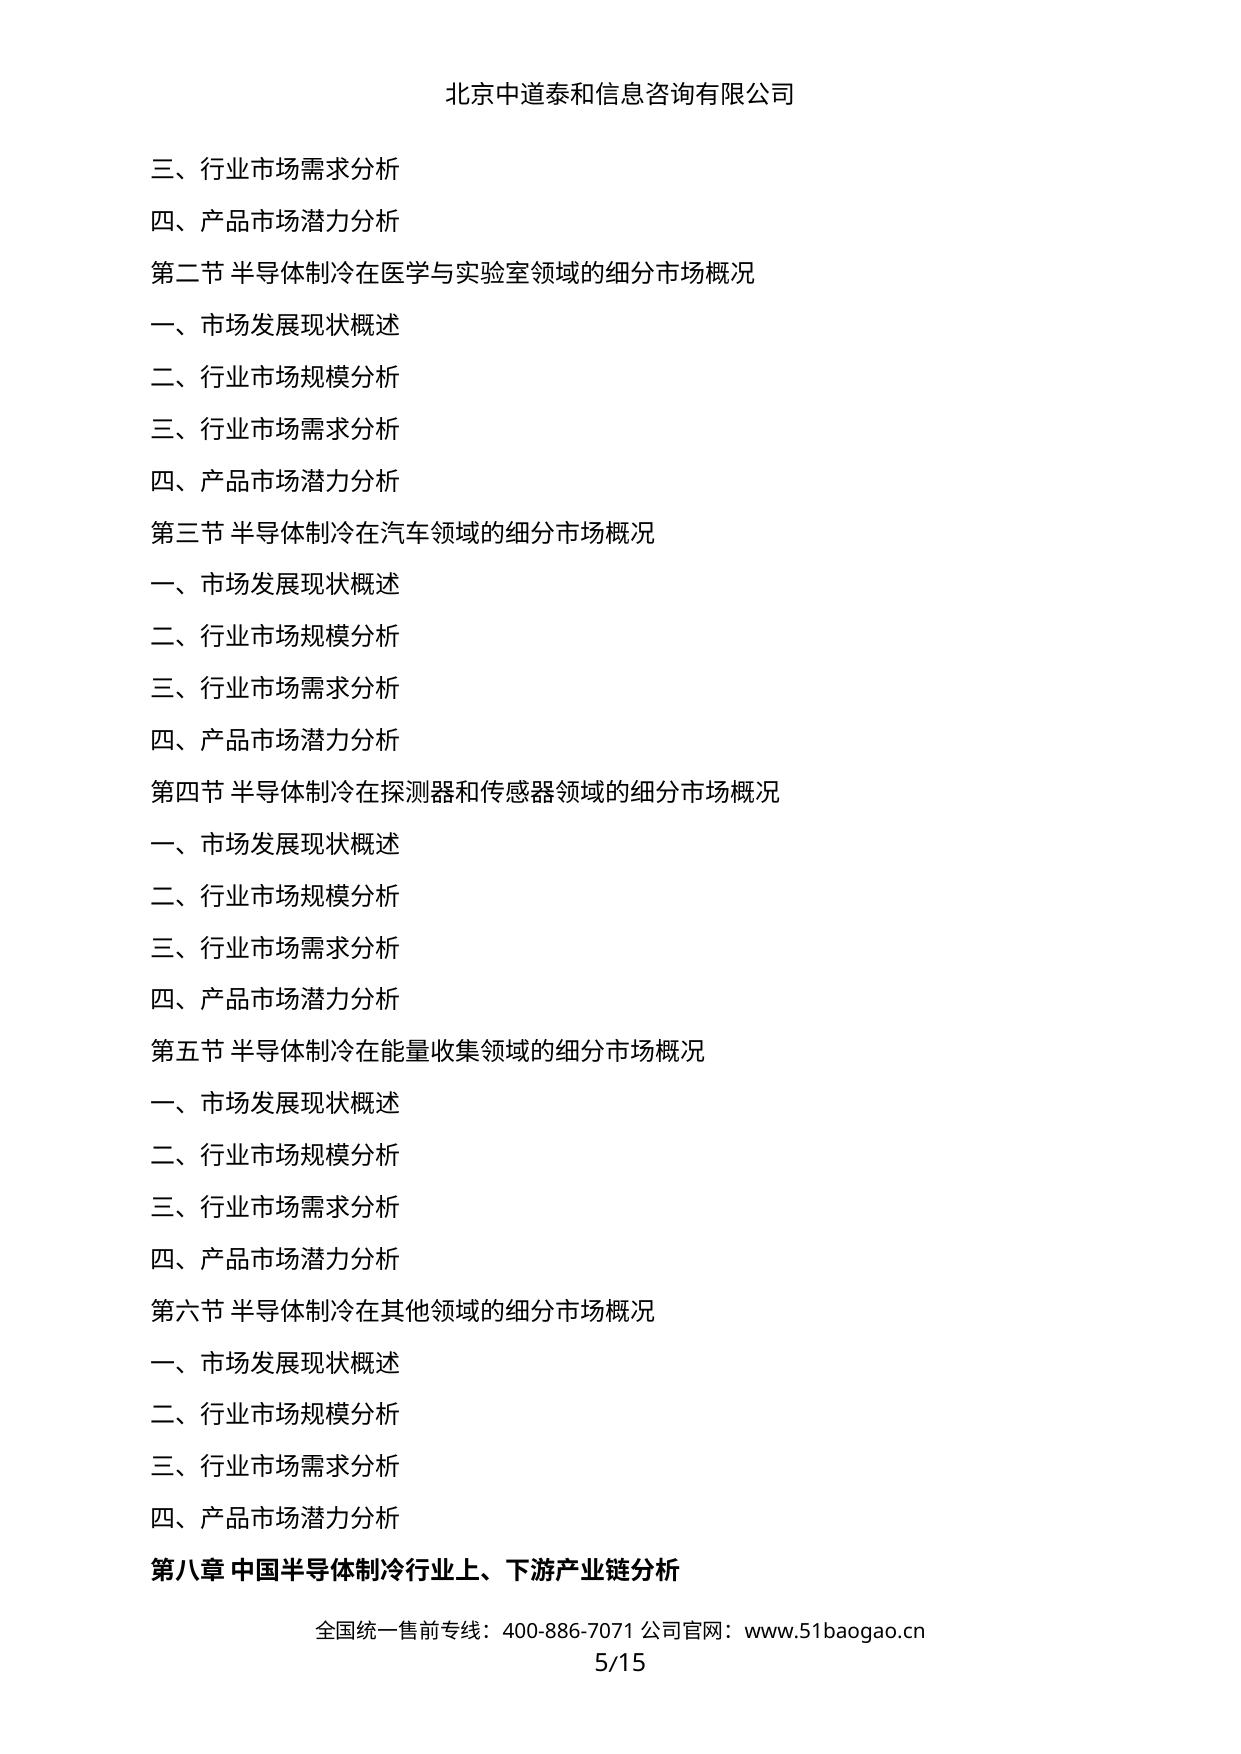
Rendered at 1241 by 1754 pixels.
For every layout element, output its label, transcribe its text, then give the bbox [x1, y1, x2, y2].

text 一、市场发展现状概述 [150, 824, 1090, 861]
text 二、行业市场规模分析 [150, 1136, 1090, 1172]
text 一、市场发展现状概述 [150, 306, 1090, 342]
text 第三节 半导体制冷在汽车领域的细分市场概况 [150, 513, 1090, 549]
text 第八章 中国半导体制冷行业上、下游产业链分析 [150, 1551, 1090, 1587]
text 第六节 半导体制冷在其他领域的细分市场概况 [150, 1291, 1090, 1327]
text 四、产品市场潜力分析 [150, 980, 1090, 1016]
text 第五节 半导体制冷在能量收集领域的细分市场概况 [150, 1032, 1090, 1068]
text 四、产品市场潜力分析 [150, 202, 1090, 238]
text 二、行业市场规模分析 [150, 1395, 1090, 1431]
text 三、行业市场需求分析 [150, 928, 1090, 964]
text 一、市场发展现状概述 [150, 1084, 1090, 1120]
text 四、产品市场潜力分析 [150, 721, 1090, 757]
text 三、行业市场需求分析 [150, 150, 1090, 186]
text 四、产品市场潜力分析 [150, 461, 1090, 497]
text 二、行业市场规模分析 [150, 876, 1090, 912]
text 四、产品市场潜力分析 [150, 1239, 1090, 1276]
text 一、市场发展现状概述 [150, 1343, 1090, 1379]
text 三、行业市场需求分析 [150, 409, 1090, 446]
text 第二节 半导体制冷在医学与实验室领域的细分市场概况 [150, 254, 1090, 290]
text 一、市场发展现状概述 [150, 565, 1090, 601]
text 四、产品市场潜力分析 [150, 1499, 1090, 1535]
text 第四节 半导体制冷在探测器和传感器领域的细分市场概况 [150, 772, 1090, 809]
text 三、行业市场需求分析 [150, 1187, 1090, 1224]
text 二、行业市场规模分析 [150, 617, 1090, 653]
text 三、行业市场需求分析 [150, 669, 1090, 705]
text 三、行业市场需求分析 [150, 1447, 1090, 1483]
text 二、行业市场规模分析 [150, 357, 1090, 394]
